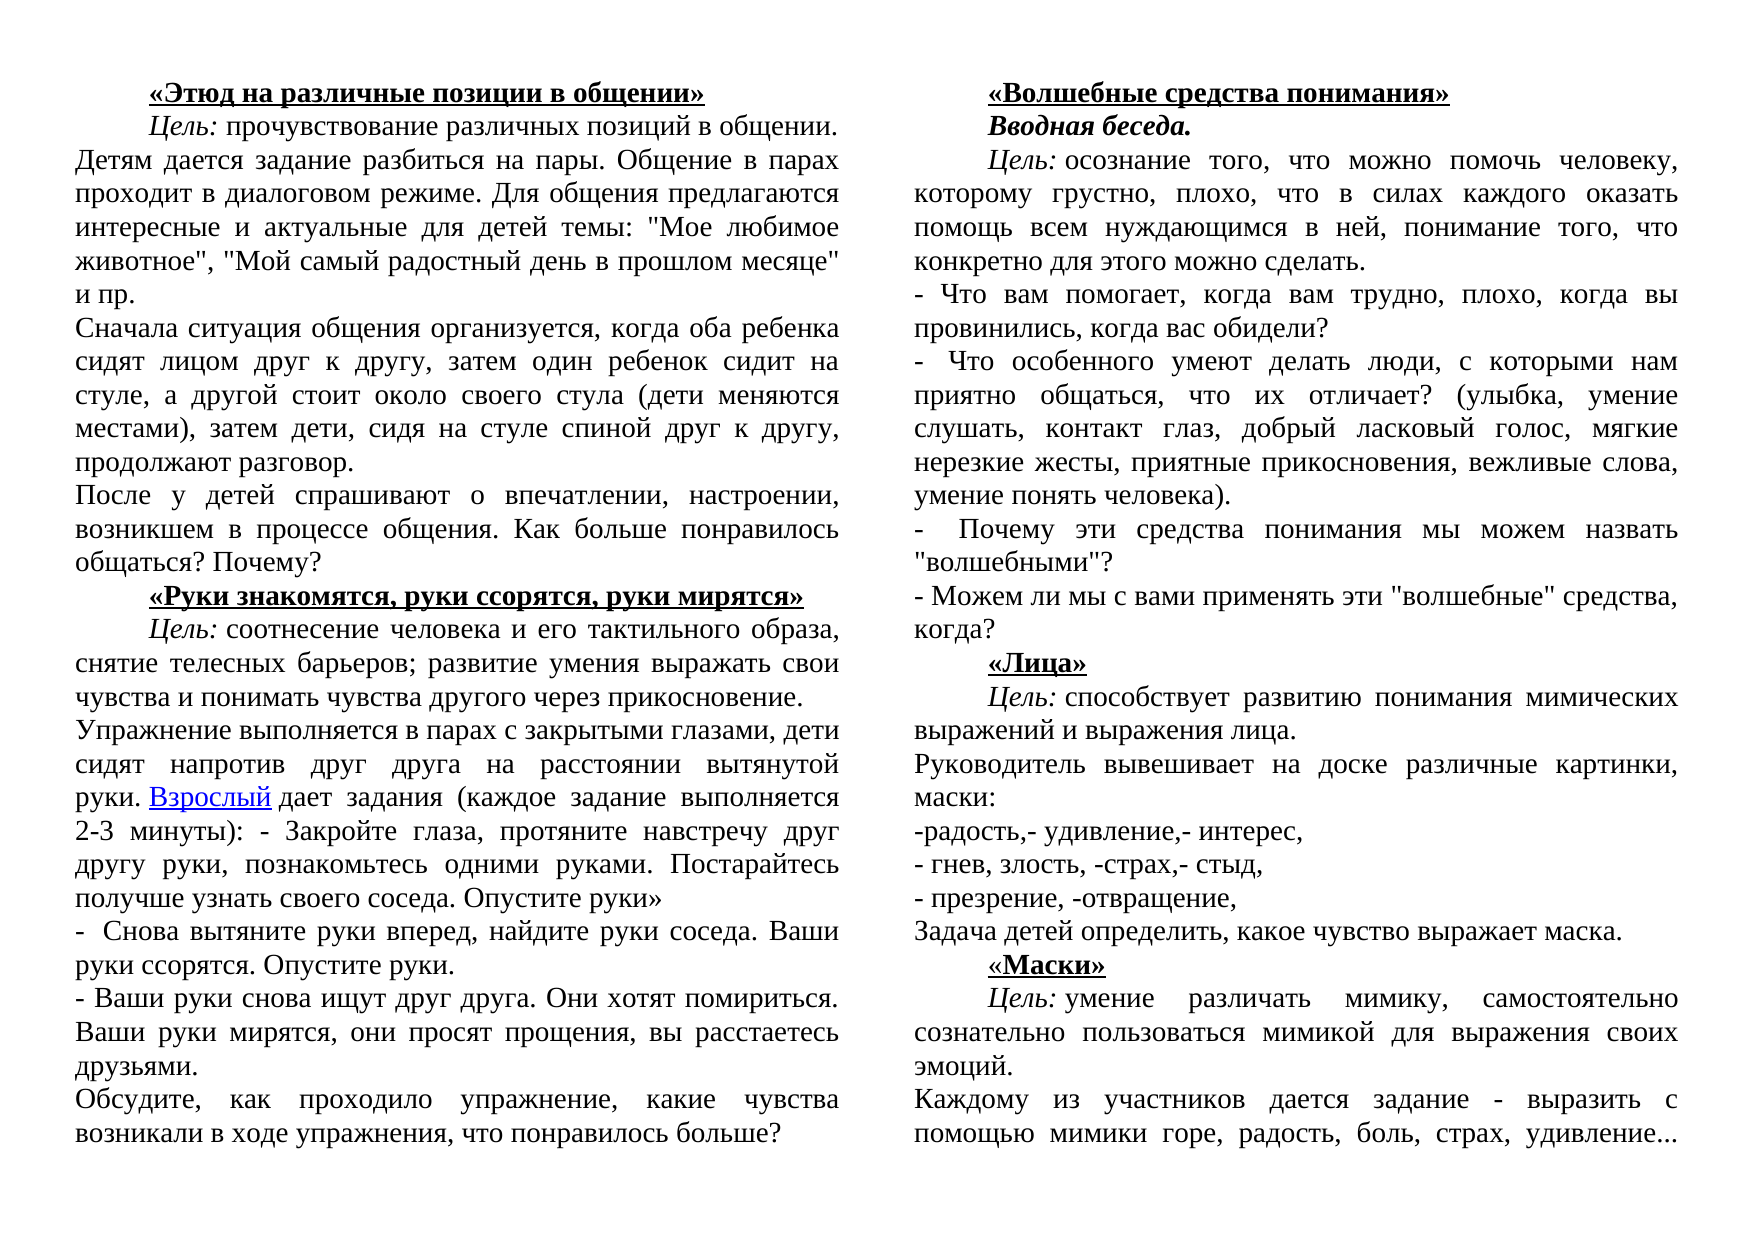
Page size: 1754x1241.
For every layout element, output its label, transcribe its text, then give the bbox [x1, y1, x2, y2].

text Детям дается задание разбиться на пары. Общение в парах проходит в диалоговом режиме. Для общения предлагаются интересные и актуальные для детей темы: "Мое любимое животное", "Мой самый радостный день в прошлом месяце" и пр. [75, 142, 840, 310]
text Цель: осознание того, что можно помочь человеку, которому грустно, плохо, что в силах каждого оказать помощь всем нуждающимся в ней, понимание того, что конкретно для этого можно сделать. [914, 142, 1679, 276]
text -радость,- удивление,- интерес, [914, 813, 1679, 846]
text - презрение, -отвращение, [914, 880, 1679, 913]
text «Волшебные средства понимания» [914, 75, 1679, 108]
text Упражнение выполняется в парах с закрытыми глазами, дети сидят напротив друг друга на расстоянии вытянутой руки. Взрослый дает задания (каждое задание выполняется 2-3 минуты): - Закройте глаза, протяните навстречу друг другу руки, познакомьтесь одними руками. Постарайтесь получше узнать своего соседа. Опустите руки» [75, 712, 840, 913]
text После у детей спрашивают о впечатлении, настроении, возникшем в процессе общения. Как больше понравилось общаться? Почему? [75, 477, 840, 578]
text - Что особенного умеют делать люди, с которыми нам приятно общаться, что их отличает? (улыбка, умение слушать, контакт глаз, добрый ласковый голос, мягкие нерезкие жесты, приятные прикосновения, вежливые слова, умение понять человека). [914, 343, 1679, 511]
text Цель: умение различать мимику, самостоятельно сознательно пользоваться мимикой для выражения своих эмоций. [914, 981, 1679, 1081]
text - Что вам помогает, когда вам трудно, плохо, когда вы провинились, когда вас обидели? [914, 276, 1679, 343]
text Руководитель вывешивает на доске различные картинки, маски: [914, 746, 1679, 813]
text Цель: способствует развитию понимания мимических выражений и выражения лица. [914, 679, 1679, 746]
text «Этюд на различные позиции в общении» [75, 75, 840, 108]
text Задача детей определить, какое чувство выражает маска. [914, 913, 1679, 947]
text - Ваши руки снова ищут друг друга. Они хотят помириться. Ваши руки мирятся, они просят прощения, вы расстаетесь друзьями. [75, 981, 840, 1081]
text - Почему эти средства понимания мы можем назвать "волшебными"? [914, 511, 1679, 578]
text «Маски» [914, 947, 1679, 981]
text - Можем ли мы с вами применять эти "волшебные" средства, когда? [914, 578, 1679, 645]
text Цель: соотнесение человека и его тактильного образа, снятие телесных барьеров; развитие умения выражать свои чувства и понимать чувства другого через прикосновение. [75, 612, 840, 712]
text Цель: прочувствование различных позиций в общении. [75, 108, 840, 142]
text «Лица» [914, 645, 1679, 679]
text Вводная беседа. [914, 108, 1679, 142]
text «Руки знакомятся, руки ссорятся, руки мирятся» [75, 578, 840, 612]
text - гнев, злость, -страх,- стыд, [914, 846, 1679, 880]
text - Снова вытяните руки вперед, найдите руки соседа. Ваши руки ссорятся. Опустите руки. [75, 913, 840, 981]
text Сначала ситуация общения организуется, когда оба ребенка сидят лицом друг к другу, затем один ребенок сидит на стуле, а другой стоит около своего стула (дети меняются местами), затем дети, сидя на стуле спиной друг к другу, продолжают разговор. [75, 310, 840, 477]
text Обсудите, как проходило упражнение, какие чувства возникали в ходе упражнения, что понравилось больше? [75, 1081, 840, 1148]
